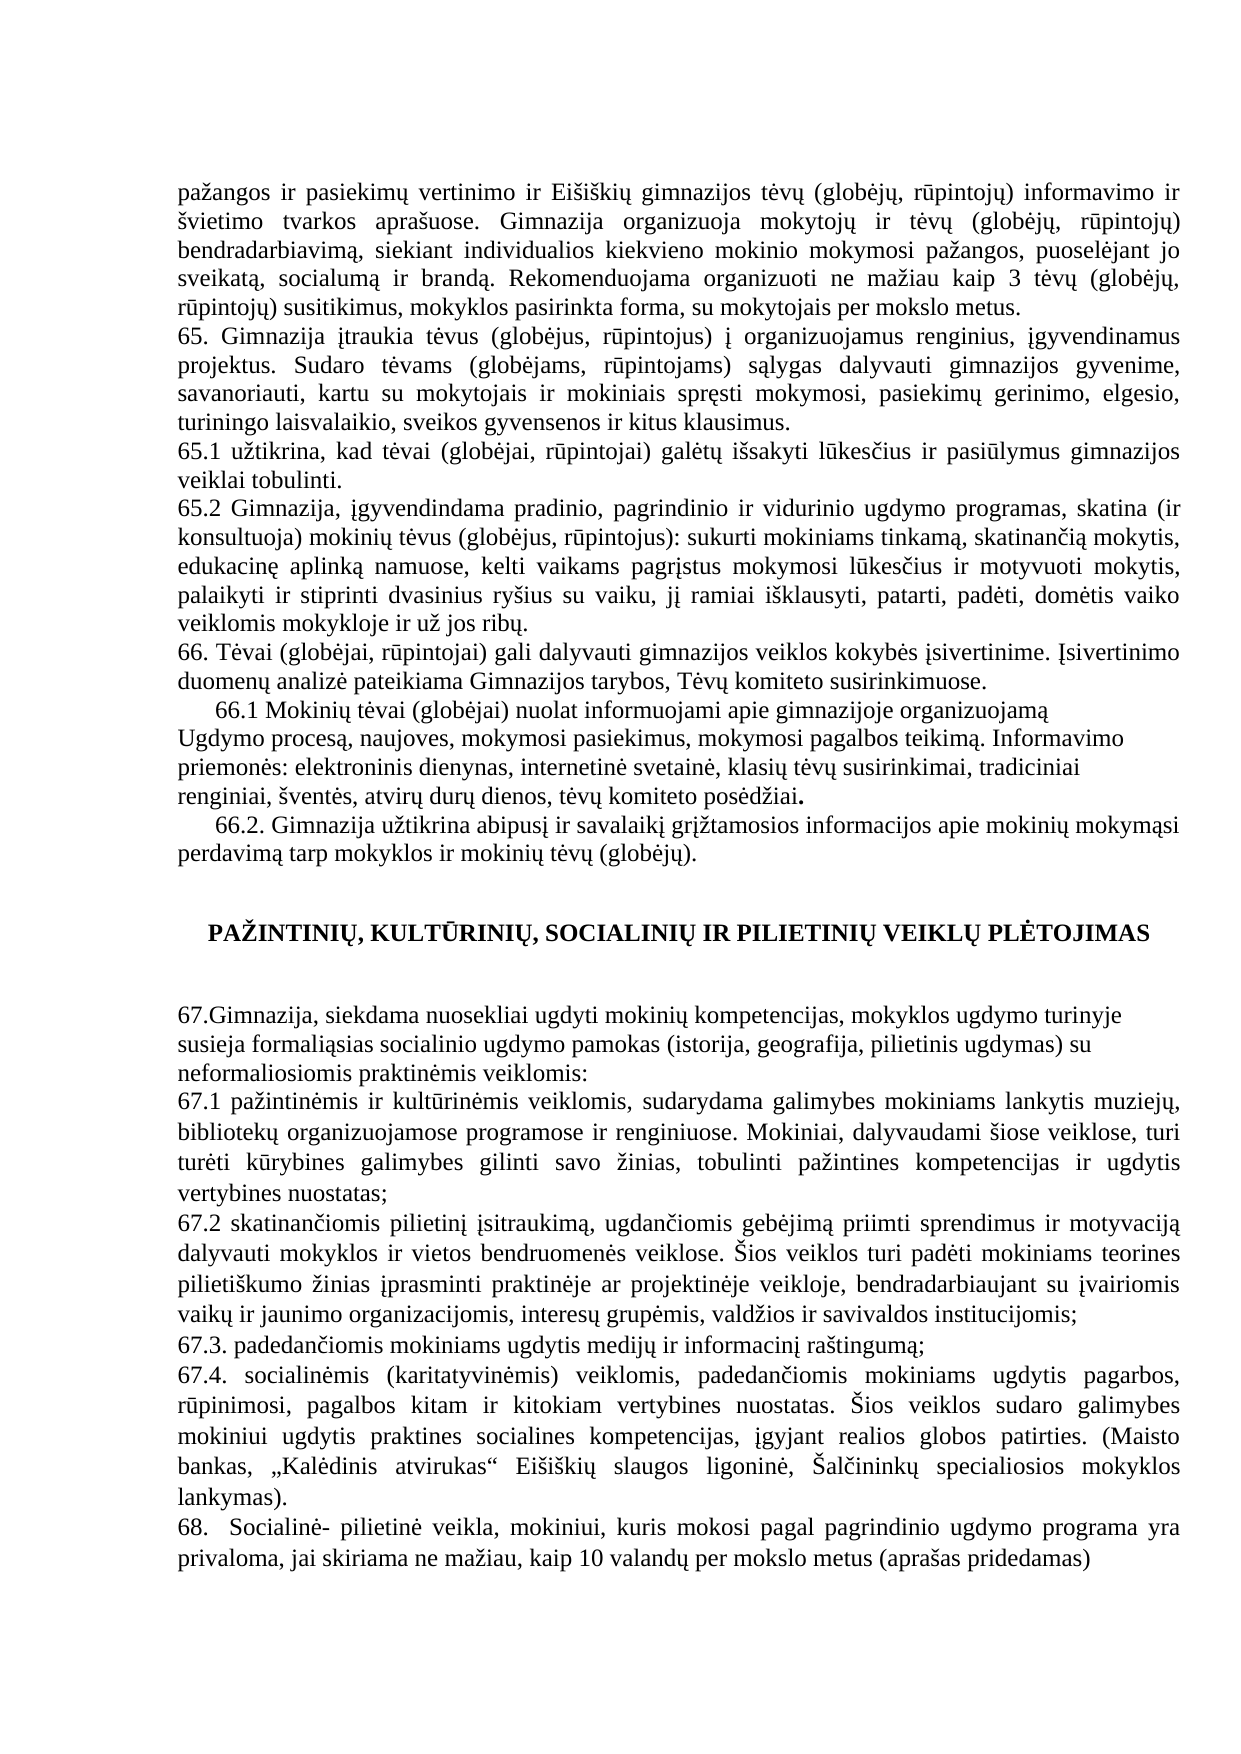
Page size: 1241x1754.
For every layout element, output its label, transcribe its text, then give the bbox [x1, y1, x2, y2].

text 67.4. socialinėmis (karitatyvinėmis) veiklomis, padedančiomis mokiniams ugdytis pagarbos, rūpinimosi, pagalbos kitam ir kitokiam vertybines nuostatas. Šios veiklos sudaro galimybes mokiniui ugdytis praktines socialines kompetencijas, įgyjant realios globos patirties. (Maisto bankas, „Kalėdinis atvirukas“ Eišiškių slaugos ligoninė, Šalčininkų specialiosios mokyklos lankymas). [177, 1360, 1181, 1511]
text 65.1 užtikrina, kad tėvai (globėjai, rūpintojai) galėtų išsakyti lūkesčius ir pasiūlymus gimnazijos veiklai tobulinti. [177, 436, 1181, 493]
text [177, 177, 1181, 321]
text PAŽINTINIŲ, KULTŪRINIŲ, SOCIALINIŲ IR PILIETINIŲ VEIKLŲ PLĖTOJIMAS [177, 918, 1181, 947]
text 66.2. Gimnazija užtikrina abipusį ir savalaikį grįžtamosios informacijos apie mokinių mokymąsi perdavimą tarp mokyklos ir mokinių tėvų (globėjų). [177, 810, 1181, 867]
text 67.1 pažintinėmis ir kultūrinėmis veiklomis, sudarydama galimybes mokiniams lankytis muziejų, bibliotekų organizuojamose programose ir renginiuose. Mokiniai, dalyvaudami šiose veiklose, turi turėti kūrybines galimybes gilinti savo žinias, tobulinti pažintines kompetencijas ir ugdytis vertybines nuostatas; [177, 1086, 1181, 1206]
text 68. Socialinė- pilietinė veikla, mokiniui, kuris mokosi pagal pagrindinio ugdymo programa yra privaloma, jai skiriama ne mažiau, kaip 10 valandų per mokslo metus (aprašas pridedamas) [177, 1512, 1181, 1571]
text 67.Gimnazija, siekdama nuosekliai ugdyti mokinių kompetencijas, mokyklos ugdymo turinyje susieja formaliąsias socialinio ugdymo pamokas (istorija, geografija, pilietinis ugdymas) su neformaliosiomis praktinėmis veiklomis: [177, 1000, 1181, 1086]
text 65. Gimnazija įtraukia tėvus (globėjus, rūpintojus) į organizuojamus renginius, įgyvendinamus projektus. Sudaro tėvams (globėjams, rūpintojams) sąlygas dalyvauti gimnazijos gyvenime, savanoriauti, kartu su mokytojais ir mokiniais spręsti mokymosi, pasiekimų gerinimo, elgesio, turiningo laisvalaikio, sveikos gyvensenos ir kitus klausimus. [177, 321, 1181, 436]
text 67.3. padedančiomis mokiniams ugdytis medijų ir informacinį raštingumą; [177, 1330, 1181, 1358]
text 67.2 skatinančiomis pilietinį įsitraukimą, ugdančiomis gebėjimą priimti sprendimus ir motyvaciją dalyvauti mokyklos ir vietos bendruomenės veiklose. Šios veiklos turi padėti mokiniams teorines pilietiškumo žinias įprasminti praktinėje ar projektinėje veikloje, bendradarbiaujant su įvairiomis vaikų ir jaunimo organizacijomis, interesų grupėmis, valdžios ir savivaldos institucijomis; [177, 1208, 1181, 1328]
text Ugdymo procesą, naujoves, mokymosi pasiekimus, mokymosi pagalbos teikimą. Informavimo priemonės: elektroninis dienynas, internetinė svetainė, klasių tėvų susirinkimai, tradiciniai renginiai, šventės, atvirų durų dienos, tėvų komiteto posėdžiai. [177, 723, 1181, 810]
text 66. Tėvai (globėjai, rūpintojai) gali dalyvauti gimnazijos veiklos kokybės įsivertinime. Įsivertinimo duomenų analizė pateikiama Gimnazijos tarybos, Tėvų komiteto susirinkimuose. [177, 637, 1181, 695]
text 65.2 Gimnazija, įgyvendindama pradinio, pagrindinio ir vidurinio ugdymo programas, skatina (ir konsultuoja) mokinių tėvus (globėjus, rūpintojus): sukurti mokiniams tinkamą, skatinančią mokytis, edukacinę aplinką namuose, kelti vaikams pagrįstus mokymosi lūkesčius ir motyvuoti mokytis, palaikyti ir stiprinti dvasinius ryšius su vaiku, jį ramiai išklausyti, patarti, padėti, domėtis vaiko veiklomis mokykloje ir už jos ribų. [177, 493, 1181, 637]
text 66.1 Mokinių tėvai (globėjai) nuolat informuojami apie gimnazijoje organizuojamą [177, 695, 1181, 723]
